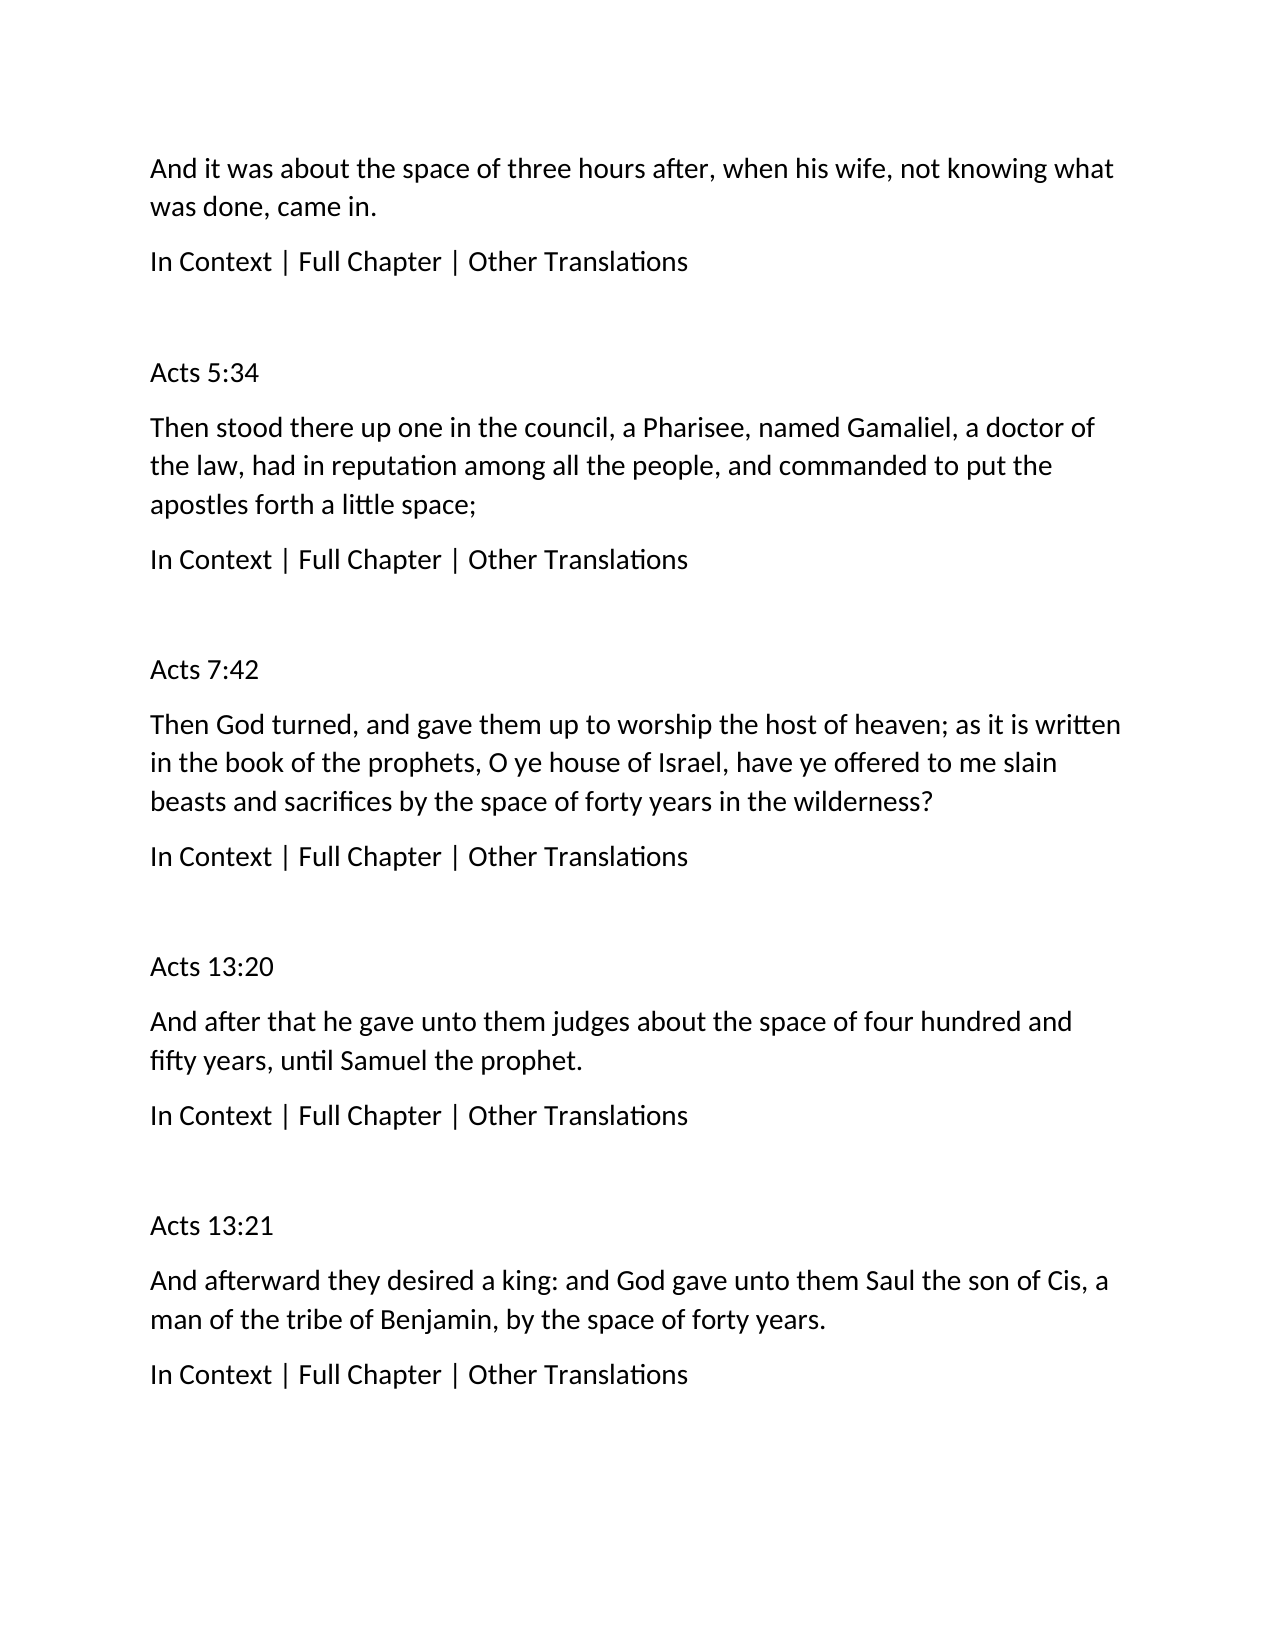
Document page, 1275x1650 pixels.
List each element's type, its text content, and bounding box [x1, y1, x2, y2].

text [150, 1356, 1125, 1391]
text Then God turned, and gave them up to worship the host of heaven; as it is written in the book of the prophets, O ye house of Israel, have ye offered to me slain beasts and sacrifices by the space of forty years in the wilderness? [150, 706, 1125, 819]
text And it was about the space of three hours after, when his wife, not knowing what was done, came in. [150, 150, 1125, 224]
text Then stood there up one in the council, a Pharisee, named Gamaliel, a doctor of the law, had in reputation among all the people, and commanded to put the apostles forth a little space; [150, 409, 1125, 521]
text Acts 13:20 [150, 948, 1125, 984]
text In Context | Full Chapter | Other Translations [150, 1097, 1125, 1133]
text Acts 13:21 [150, 1207, 1125, 1243]
text And after that he gave unto them judges about the space of four hundred and fifty years, until Samuel the prophet. [150, 1003, 1125, 1077]
text In Context | Full Chapter | Other Translations [150, 838, 1125, 874]
text Acts 5:34 [150, 354, 1125, 389]
text And afterward they desired a king: and God gave unto them Saul the son of Cis, a man of the tribe of Benjamin, by the space of forty years. [150, 1262, 1125, 1336]
text Acts 7:42 [150, 651, 1125, 687]
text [150, 243, 1125, 279]
text In Context | Full Chapter | Other Translations [150, 541, 1125, 576]
